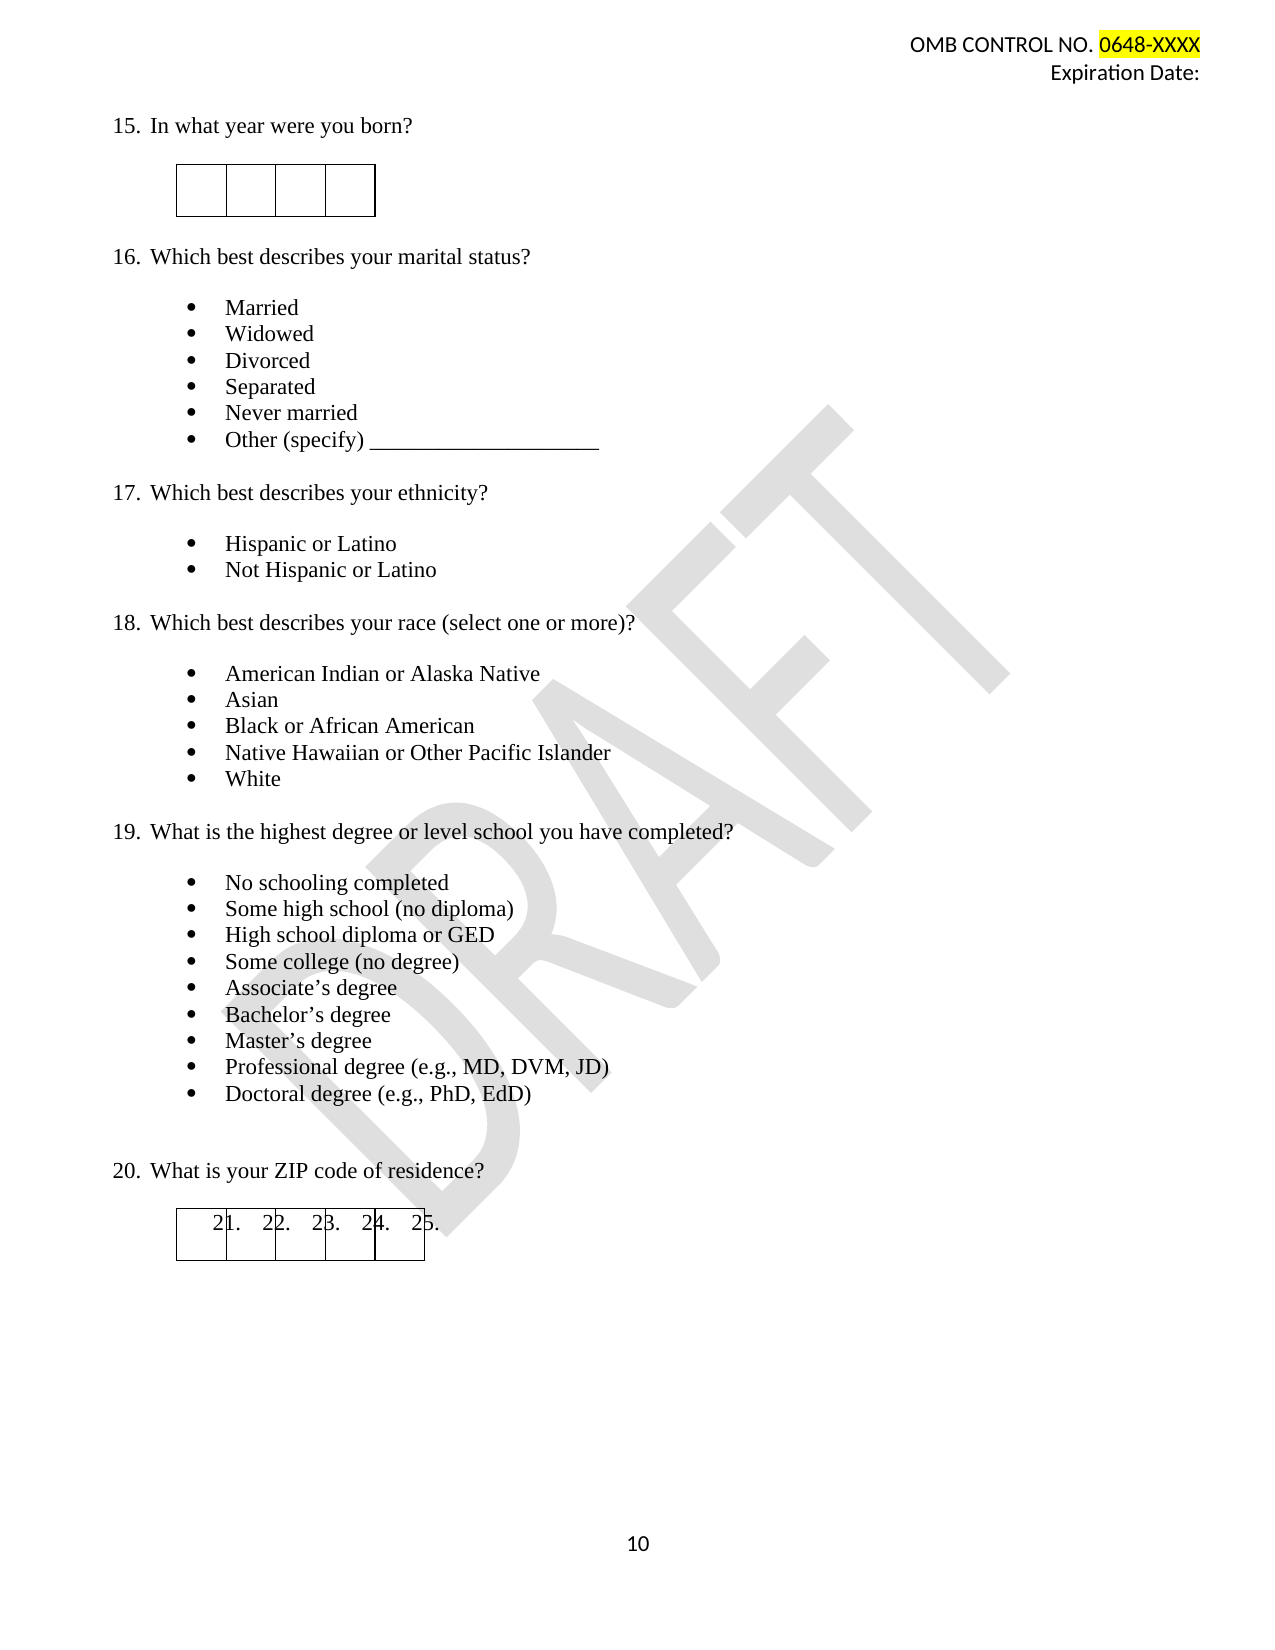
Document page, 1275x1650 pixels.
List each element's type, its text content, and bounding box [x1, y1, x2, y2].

table_header [276, 1209, 325, 1260]
list Divorced [187, 347, 1200, 373]
list Which best describes your marital status? [112, 243, 1200, 269]
list Some college (no degree) [187, 948, 1200, 974]
list Associate’s degree [187, 974, 1200, 1001]
list American Indian or Alaska Native [187, 660, 1200, 686]
list What is your ZIP code of residence? [112, 1157, 1200, 1183]
list Other (specify) ____________________ [187, 426, 1200, 452]
table_header [227, 1209, 275, 1260]
table_header [326, 1209, 374, 1260]
table_header [376, 1209, 424, 1260]
list In what year were you born? [112, 112, 1200, 139]
list White [187, 765, 1200, 791]
list Never married [187, 399, 1200, 426]
table_header [326, 165, 374, 216]
list Native Hawaiian or Other Pacific Islander [187, 739, 1200, 765]
list Professional degree (e.g., MD, DVM, JD) [187, 1053, 1200, 1080]
list Asian [187, 686, 1200, 712]
list Separated [187, 373, 1200, 399]
table_header [227, 165, 275, 216]
list Widowed [187, 320, 1200, 347]
list High school diploma or GED [187, 922, 1200, 948]
list Bachelor’s degree [187, 1001, 1200, 1027]
table_header [177, 165, 226, 216]
list Black or African American [187, 712, 1200, 739]
list Married [187, 294, 1200, 320]
list Some high school (no diploma) [187, 895, 1200, 922]
table_header [177, 1209, 226, 1260]
list Master’s degree [187, 1027, 1200, 1053]
table_header [276, 165, 325, 216]
list Doctoral degree (e.g., PhD, EdD) [187, 1080, 1200, 1106]
list Not Hispanic or Latino [187, 556, 1200, 582]
list Which best describes your ethnicity? [112, 478, 1200, 505]
list Which best describes your race (select one or more)? [112, 609, 1200, 635]
list No schooling completed [187, 869, 1200, 895]
list Hispanic or Latino [187, 529, 1200, 556]
list What is the highest degree or level school you have completed? [112, 818, 1200, 844]
